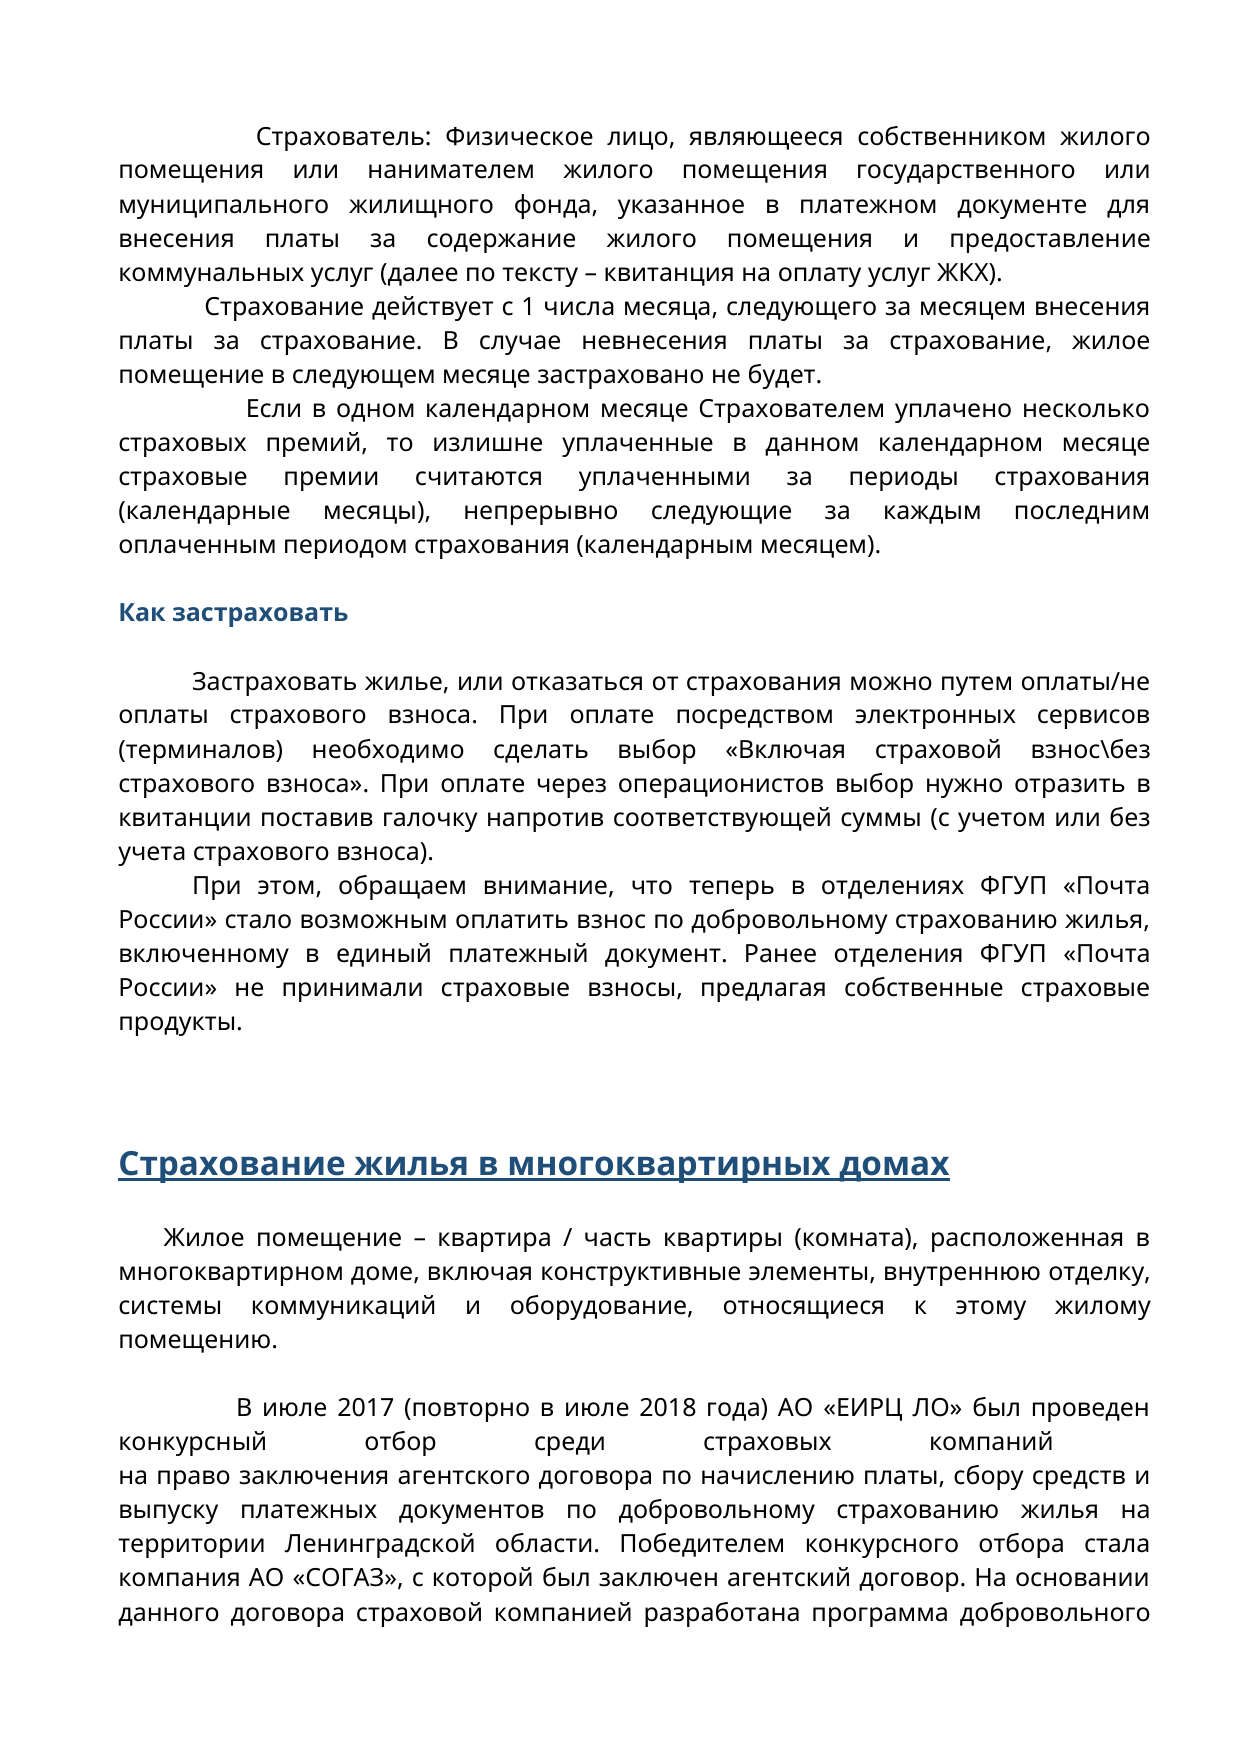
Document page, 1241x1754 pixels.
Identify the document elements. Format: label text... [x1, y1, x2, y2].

text Жилое помещение – квартира / часть квартиры (комната), расположенная в многоквартирном доме, включая конструктивные элементы, внутреннюю отделку, системы коммуникаций и оборудование, относящиеся к этому жилому помещению. [118, 1219, 1152, 1356]
text Страхователь: Физическое лицо, являющееся собственником жилого помещения или нанимателем жилого помещения государственного или муниципального жилищного фонда, указанное в платежном документе для внесения платы за содержание жилого помещения и предоставление коммунальных услуг (далее по тексту – квитанция на оплату услуг ЖКХ). [118, 118, 1152, 288]
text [118, 1390, 1152, 1628]
text При этом, обращаем внимание, что теперь в отделениях ФГУП «Почта России» стало возможным оплатить взнос по добровольному страхованию жилья, включенному в единый платежный документ. Ранее отделения ФГУП «Почта России» не принимали страховые взносы, предлагая собственные страховые продукты. [118, 867, 1152, 1038]
text Страхование действует с 1 числа месяца, следующего за месяцем внесения платы за страхование. В случае невнесения платы за страхование, жилое помещение в следующем месяце застраховано не будет. [118, 288, 1152, 391]
text Если в одном календарном месяце Страхователем уплачено несколько страховых премий, то излишне уплаченные в данном календарном месяце страховые премии считаются уплаченными за периоды страхования (календарные месяцы), непрерывно следующие за каждым последним оплаченным периодом страхования (календарным месяцем). [118, 391, 1152, 561]
text Застраховать жилье, или отказаться от страхования можно путем оплаты/не оплаты страхового взноса. При оплате посредством электронных сервисов (терминалов) необходимо сделать выбор «Включая страховой взнос\без страхового взноса». При оплате через операционистов выбор нужно отразить в квитанции поставив галочку напротив соответствующей суммы (с учетом или без учета страхового взноса). [118, 663, 1152, 867]
text Как застраховать [118, 595, 1152, 629]
text Страхование жилья в многоквартирных домах [118, 1140, 1152, 1185]
